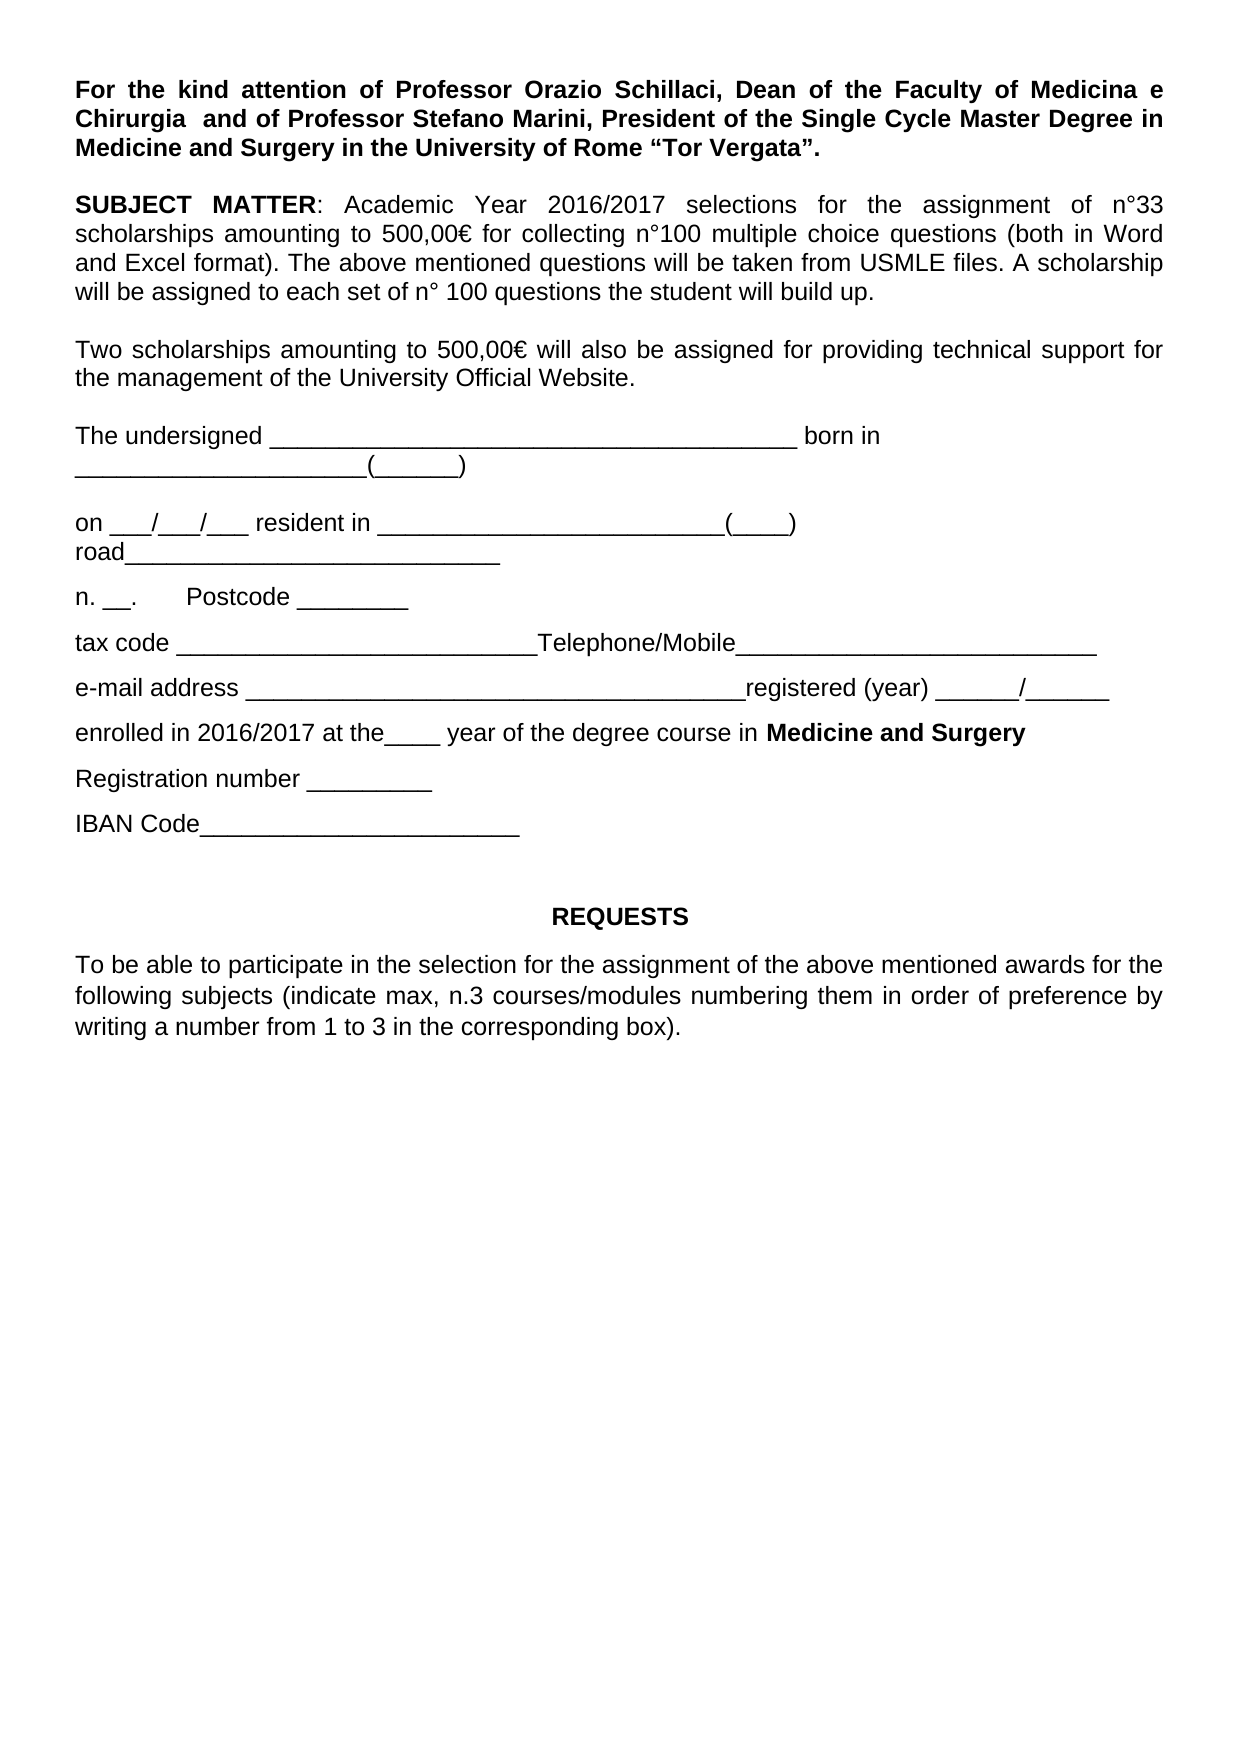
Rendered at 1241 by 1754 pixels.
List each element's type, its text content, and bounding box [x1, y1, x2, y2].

text n. __. Postcode ________ [75, 582, 1165, 611]
text enrolled in 2016/2017 at the____ year of the degree course in Medicine and Surgery [75, 718, 1165, 747]
text SUBJECT MATTER: Academic Year 2016/2017 selections for the assignment of n°33 scholarships amounting to 500,00€ for collecting n°100 multiple choice questions (both in Word and Excel format). The above mentioned questions will be taken from USMLE files. A scholarship will be assigned to each set of n° 100 questions the student will build up. [75, 190, 1165, 305]
text Registration number _________ [75, 764, 1165, 792]
text on ___/___/___ resident in _________________________(____) road___________________________ [75, 508, 1165, 565]
text To be able to participate in the selection for the assignment of the above mentioned awards for the following subjects (indicate max, n.3 courses/modules numbering them in order of preference by writing a number from 1 to 3 in the corresponding box). [75, 950, 1165, 1041]
text For the kind attention of Professor Orazio Schillaci, Dean of the Faculty of Medicina e Chirurgia and of Professor Stefano Marini, President of the Single Cycle Master Degree in Medicine and Surgery in the University of Rome “Tor Vergata”. [75, 75, 1165, 161]
text Two scholarships amounting to 500,00€ will also be assigned for providing technical support for the management of the University Official Website. [75, 334, 1165, 392]
text tax code __________________________Telephone/Mobile__________________________ [75, 627, 1165, 656]
text REQUESTS [75, 902, 1165, 931]
text The undersigned ______________________________________ born in _____________________(______) [75, 421, 1165, 479]
text IBAN Code_______________________ [75, 809, 1165, 838]
text e-mail address ____________________________________registered (year) ______/______ [75, 673, 1165, 702]
